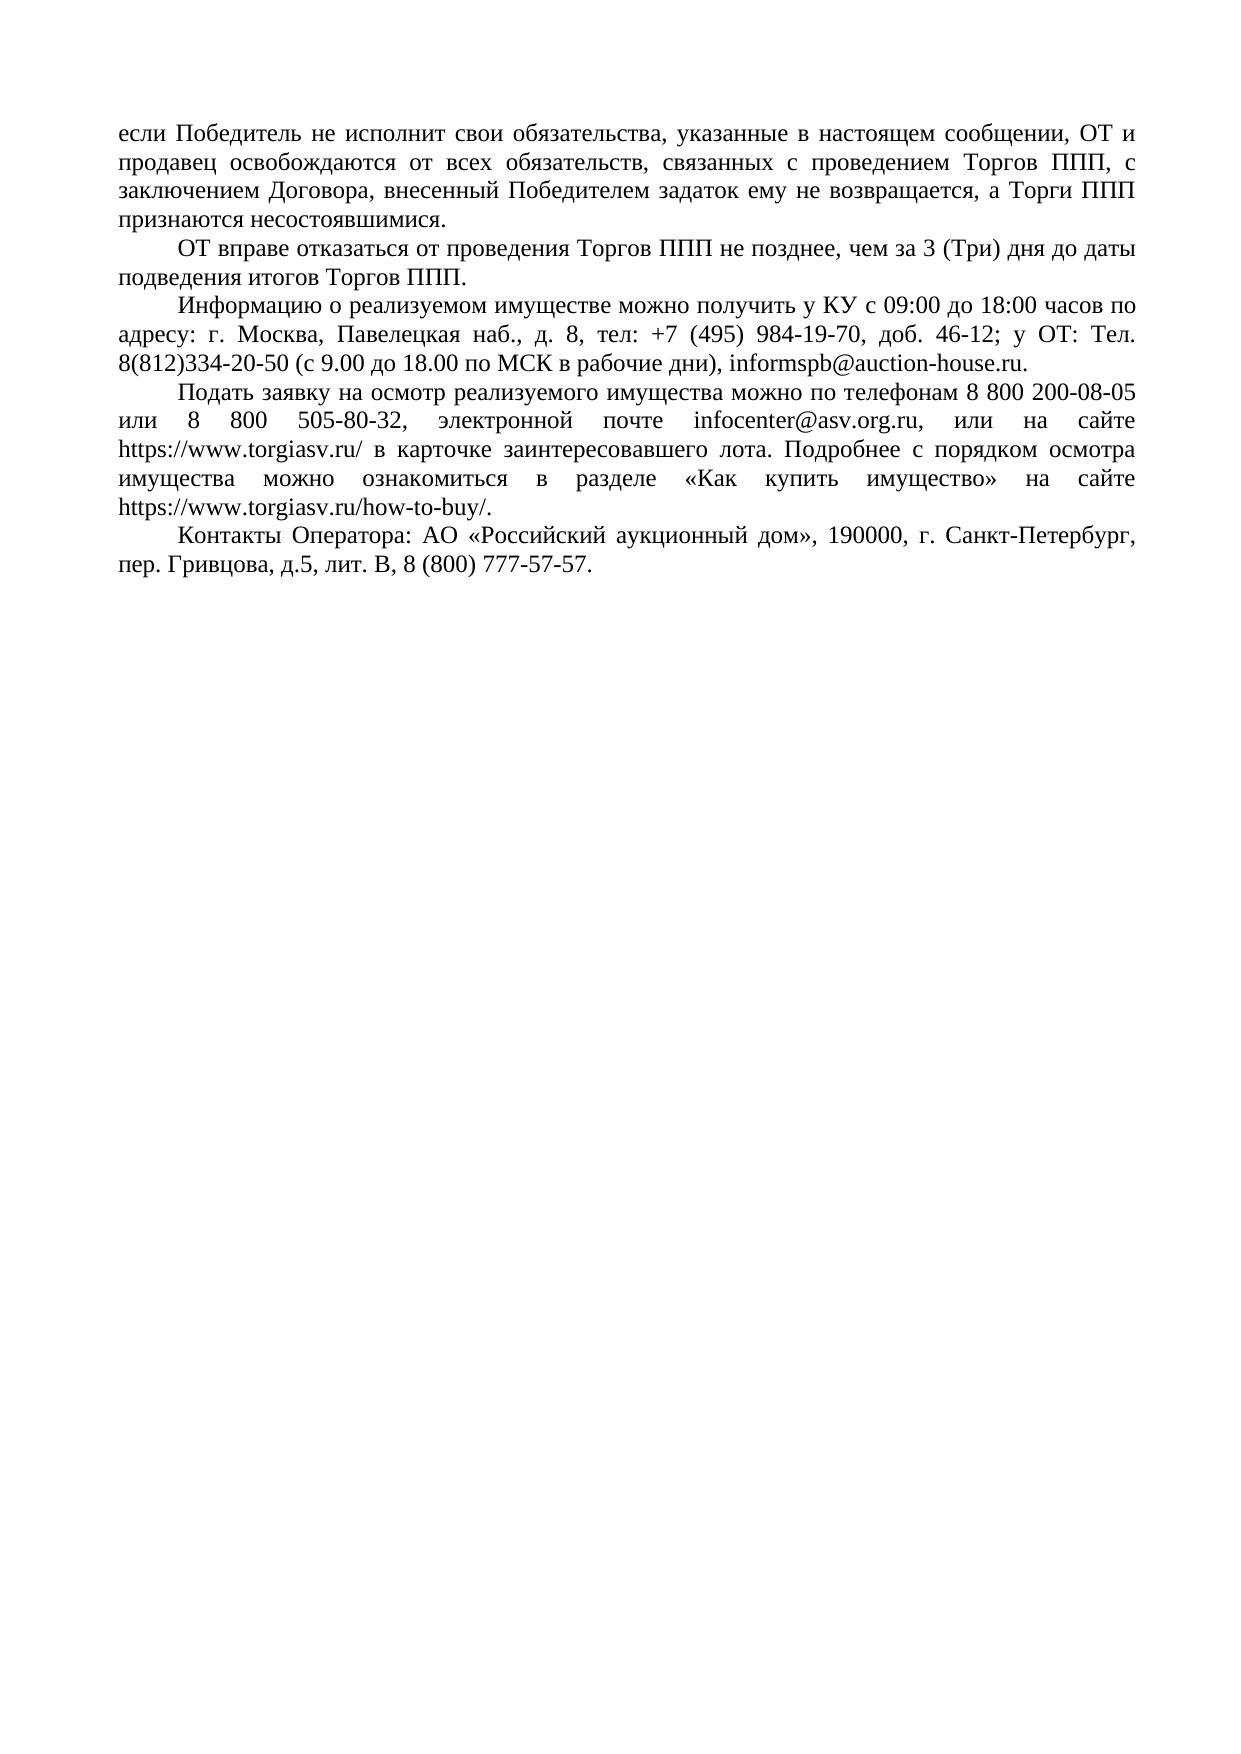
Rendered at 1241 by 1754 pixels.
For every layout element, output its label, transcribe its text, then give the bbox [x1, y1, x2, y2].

text ОТ вправе отказаться от проведения Торгов ППП не позднее, чем за 3 (Три) дня до даты подведения итогов Торгов ППП. [118, 233, 1137, 291]
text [118, 118, 1137, 233]
text Контакты Оператора: АО «Российский аукционный дом», 190000, г. Санкт-Петербург, пер. Гривцова, д.5, лит. В, 8 (800) 777-57-57. [118, 521, 1137, 578]
text Подать заявку на осмотр реализуемого имущества можно по телефонам 8 800 200-08-05 или 8 800 505-80-32, электронной почте infocenter@asv.org.ru, или на сайте https://www.torgiasv.ru/ в карточке заинтересовавшего лота. Подробнее с порядком осмотра имущества можно ознакомиться в разделе «Как купить имущество» на сайте https://www.torgiasv.ru/how-to-buy/. [118, 377, 1137, 521]
text Информацию о реализуемом имуществе можно получить у КУ с 09:00 до 18:00 часов по адресу: г. Москва, Павелецкая наб., д. 8, тел: +7 (495) 984-19-70, доб. 46-12; у ОТ: Тел. 8(812)334-20-50 (с 9.00 до 18.00 по МСК в рабочие дни), informspb@auction-house.ru. [118, 291, 1137, 377]
